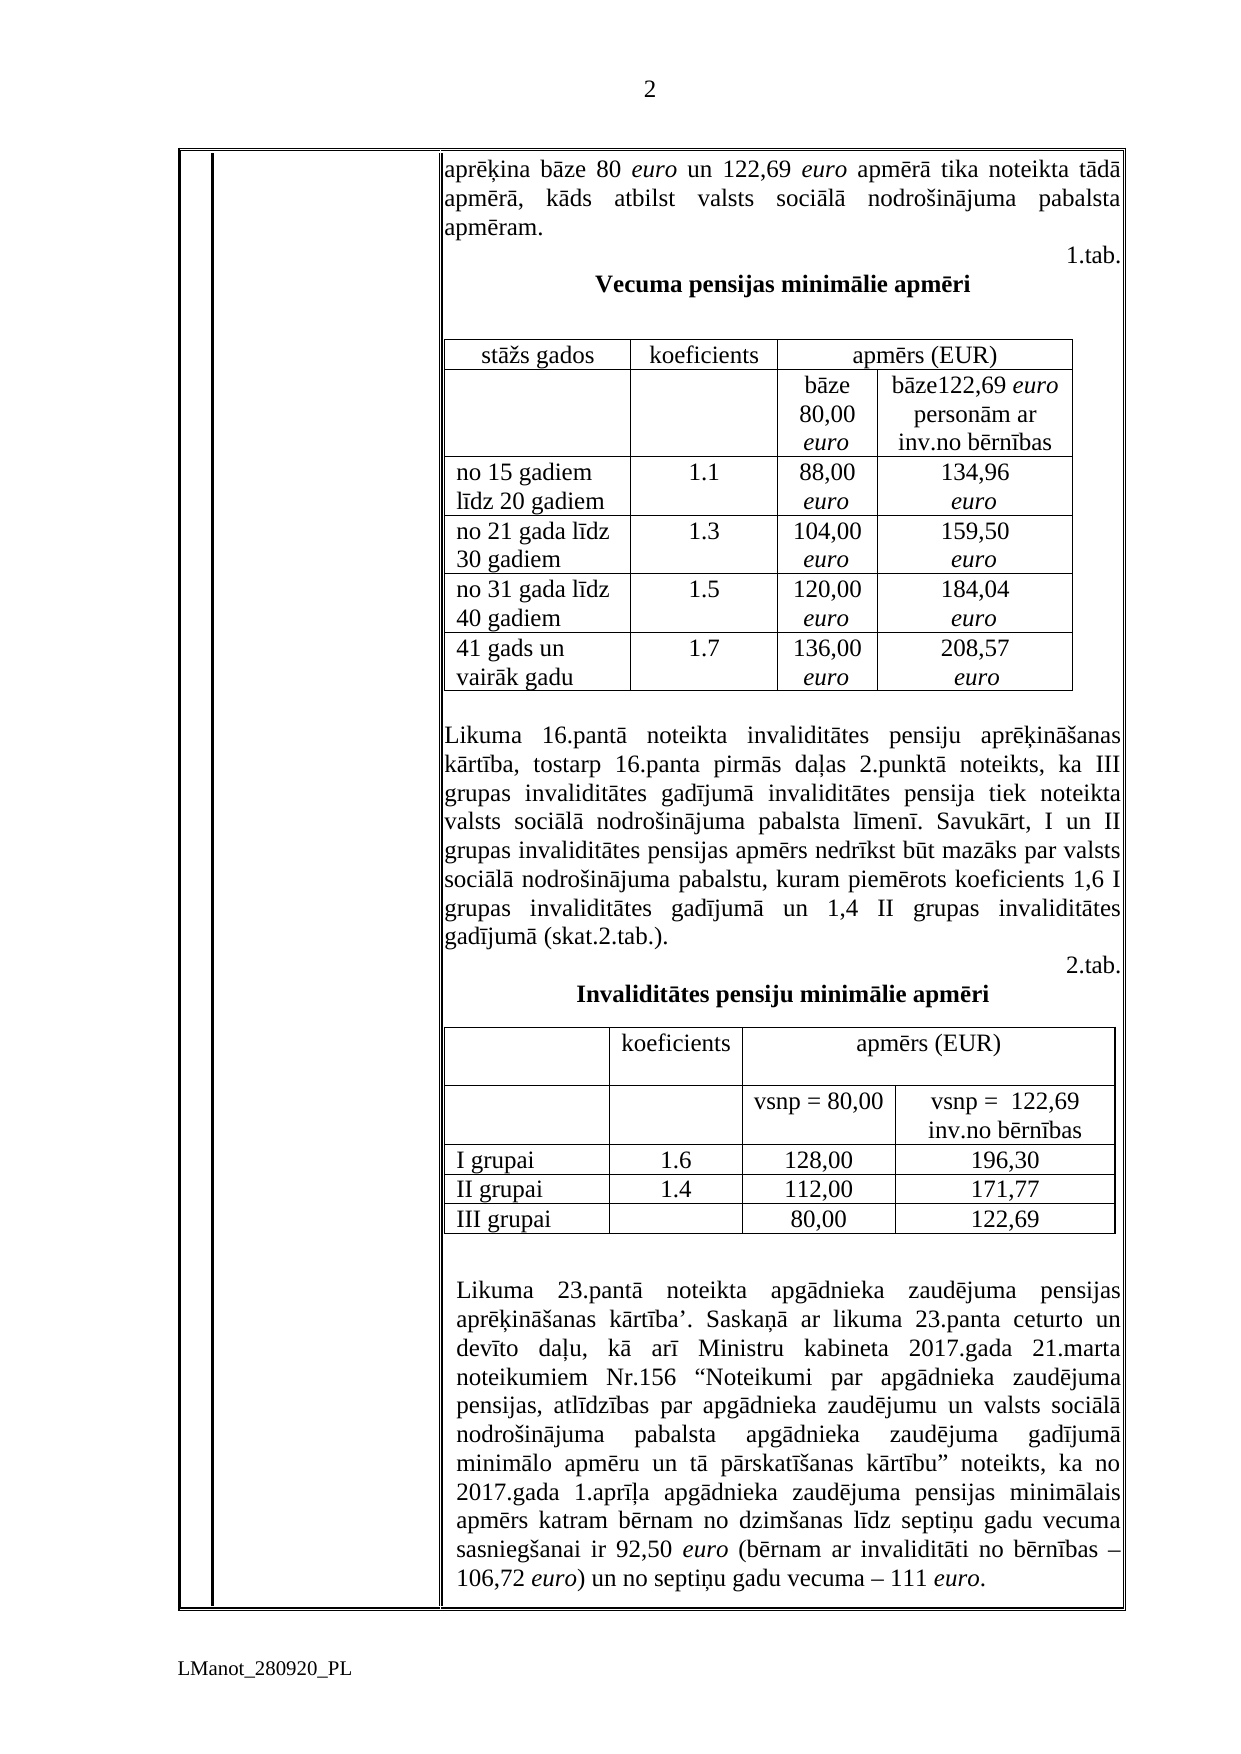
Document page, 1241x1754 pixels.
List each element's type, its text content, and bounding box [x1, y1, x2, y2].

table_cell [212, 149, 441, 1607]
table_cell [441, 151, 1123, 1607]
table_cell 2. [181, 151, 212, 1607]
